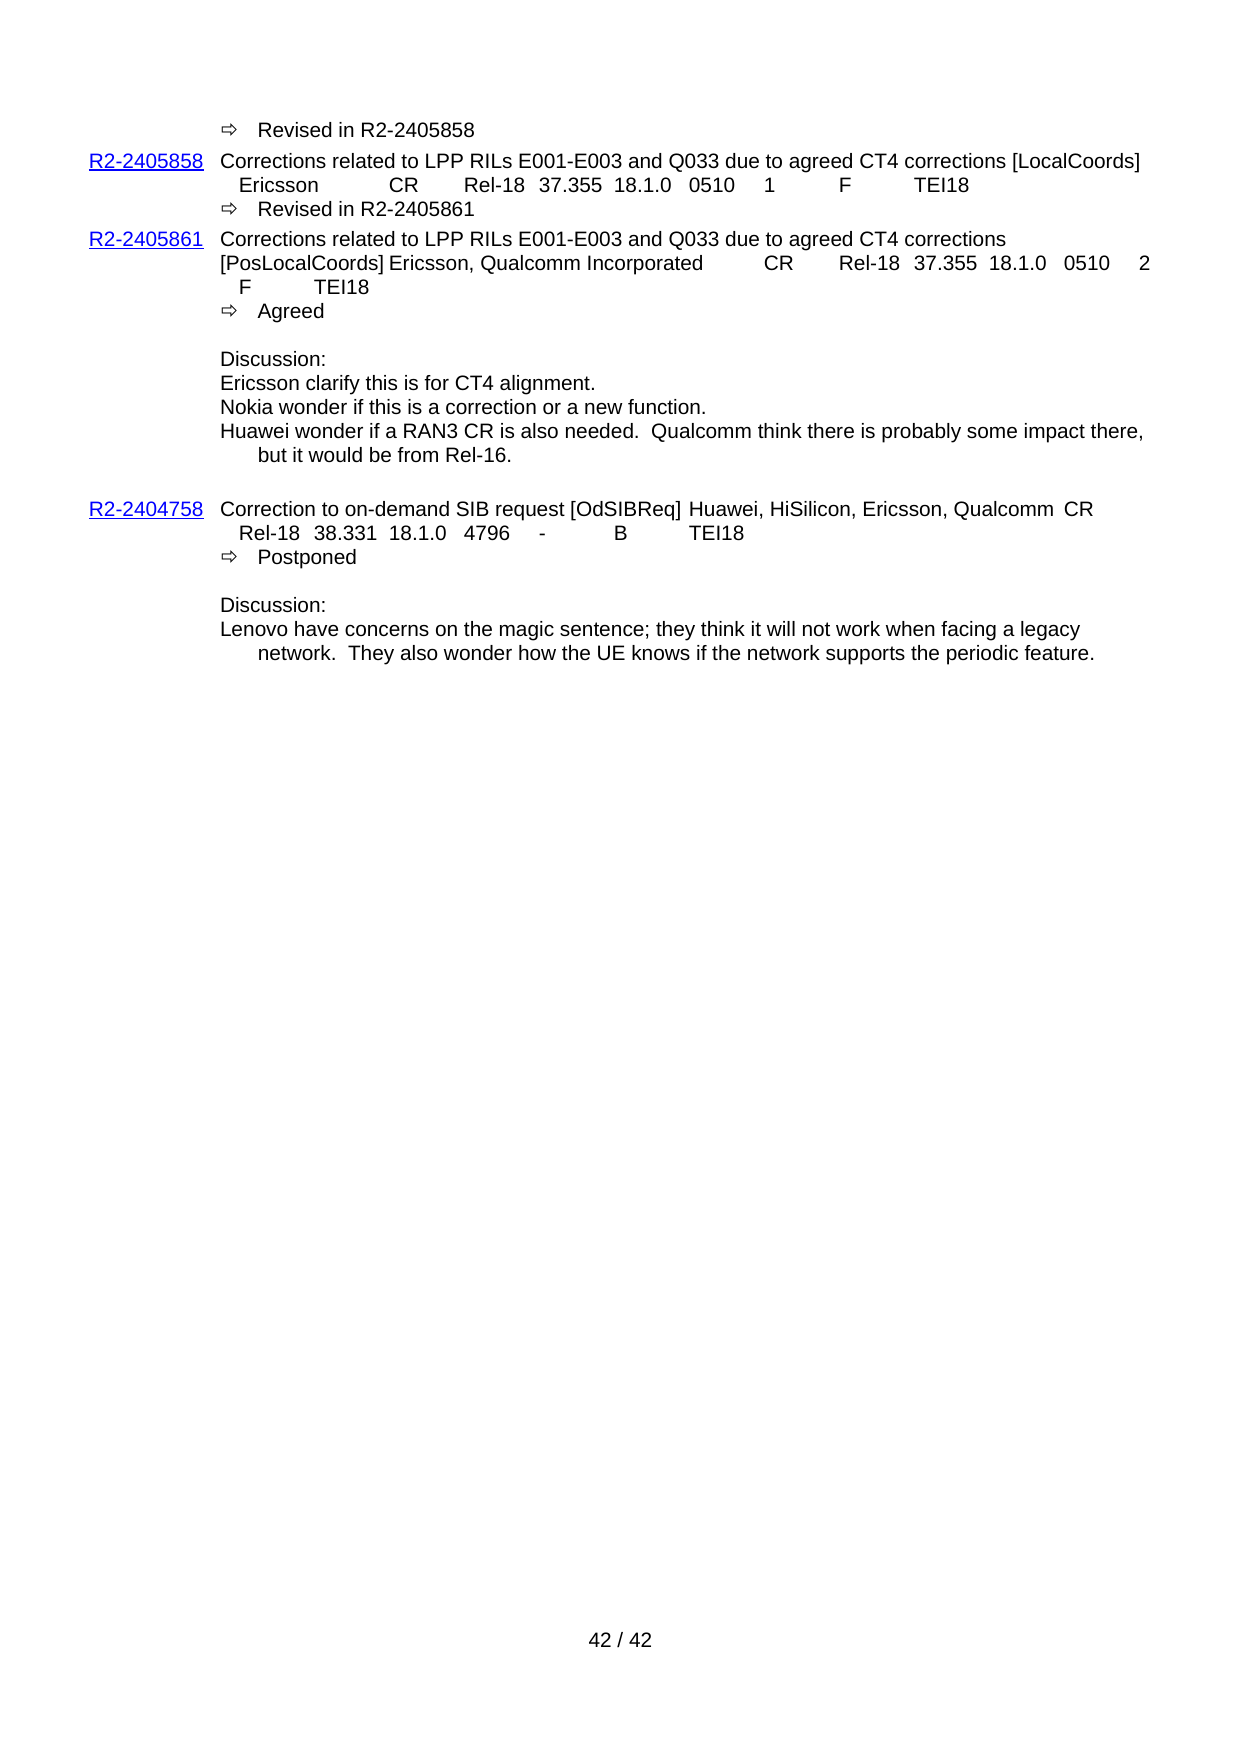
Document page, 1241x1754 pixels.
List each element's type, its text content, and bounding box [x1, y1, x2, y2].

title R2-2405861 Corrections related to LPP RILs E001-E003 and Q033 due to agreed CT4 corrections [PosLocalCoords] Ericsson, Qualcomm Incorporated CR Rel-18 37.355 18.1.0 0510 2 F TEI18 [89, 227, 1152, 298]
text Lenovo have concerns on the magic sentence; they think it will not work when facing a legacy network. They also wonder how the UE knows if the network supports the periodic feature. [220, 616, 1152, 664]
list Postponed [220, 544, 1152, 568]
list Revised in R2-2405861 [220, 196, 1152, 220]
text Ericsson clarify this is for CT4 alignment. [220, 371, 1152, 394]
text Nokia wonder if this is a correction or a new function. [220, 394, 1152, 418]
title R2-2404758 Correction to on-demand SIB request [OdSIBReq] Huawei, HiSilicon, Ericsson, Qualcomm CR Rel-18 38.331 18.1.0 4796 - B TEI18 [89, 497, 1152, 544]
text Huawei wonder if a RAN3 CR is also needed. Qualcomm think there is probably some impact there, but it would be from Rel-16. [220, 418, 1152, 466]
list Agreed [220, 298, 1152, 323]
text Discussion: [220, 592, 1152, 616]
text Discussion: [220, 347, 1152, 371]
list Revised in R2-2405858 [220, 118, 1152, 142]
title R2-2405858 Corrections related to LPP RILs E001-E003 and Q033 due to agreed CT4 corrections [LocalCoords] Ericsson CR Rel-18 37.355 18.1.0 0510 1 F TEI18 [89, 148, 1152, 196]
